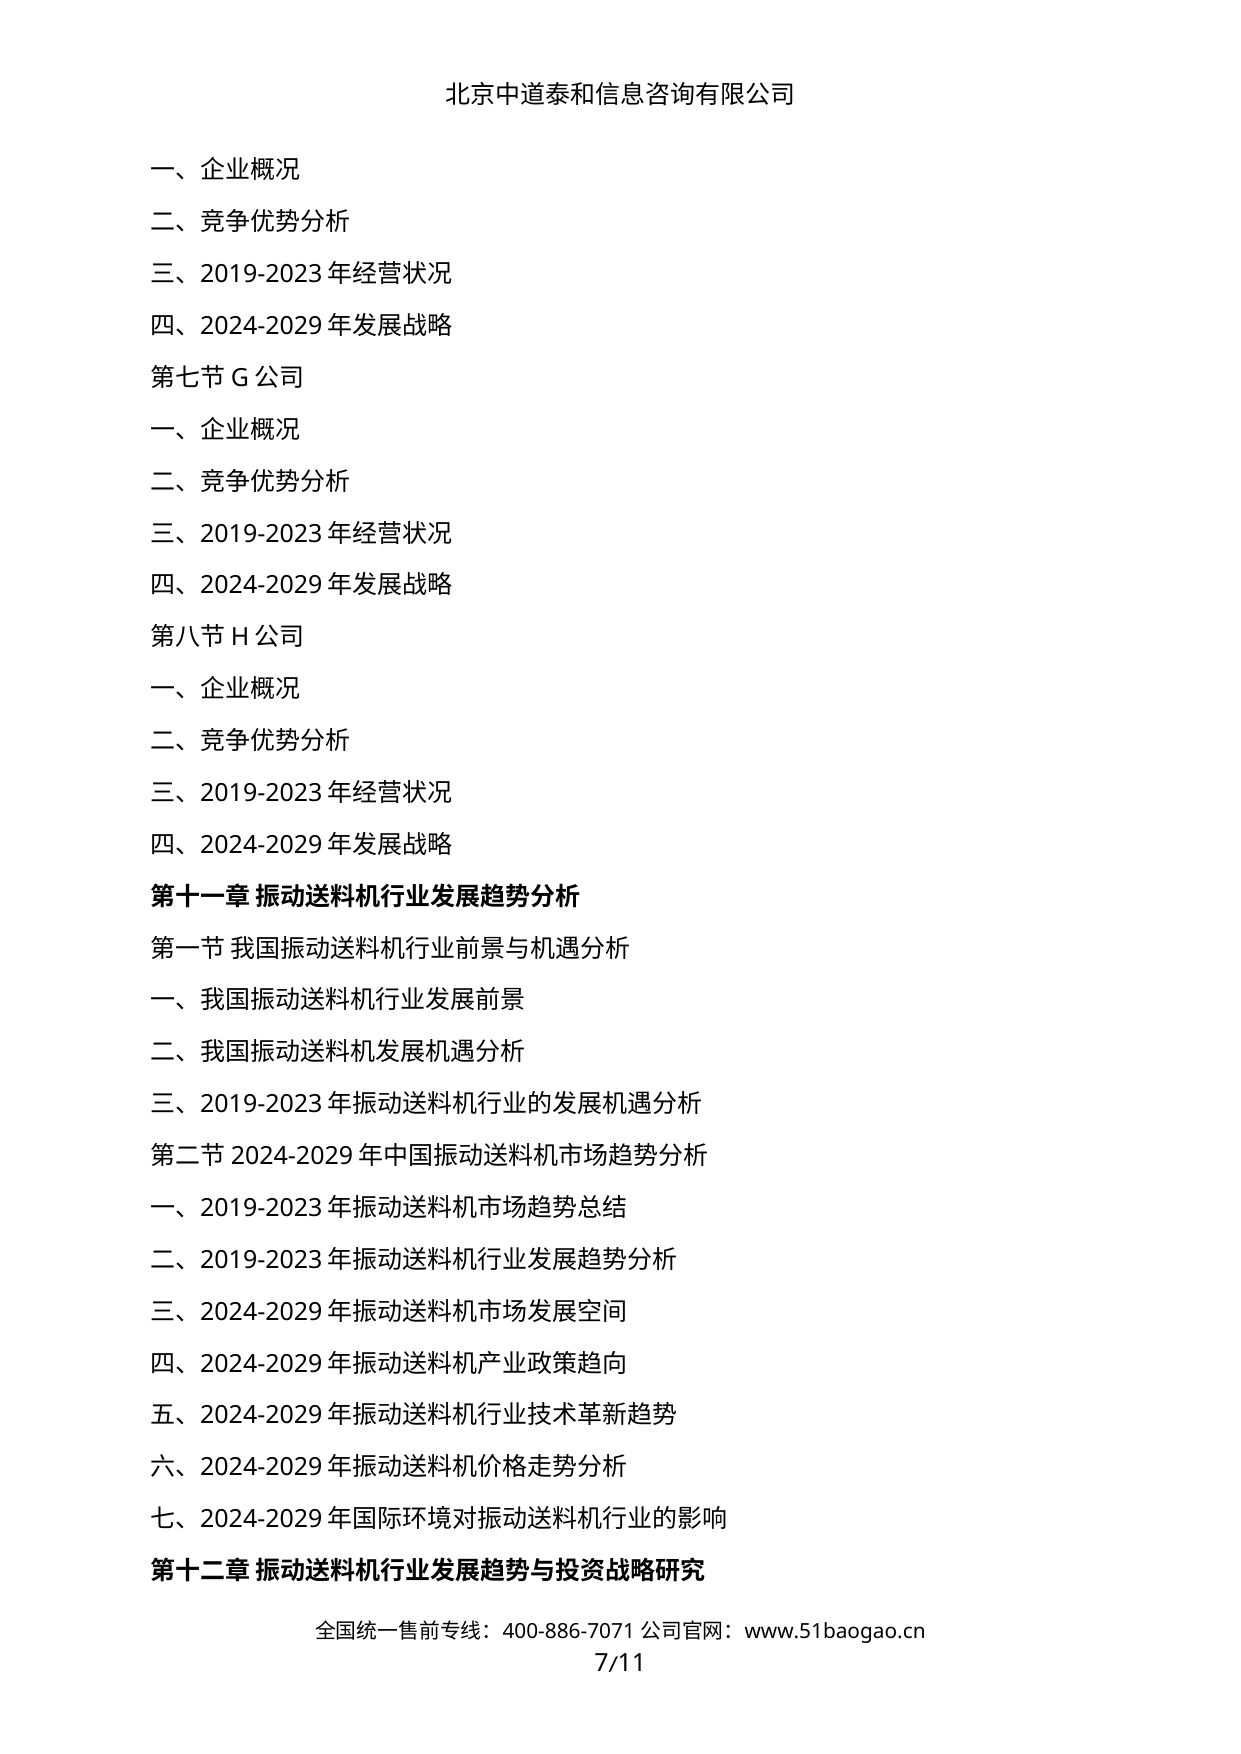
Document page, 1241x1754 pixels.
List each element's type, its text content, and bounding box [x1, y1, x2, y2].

text 三、2024-2029年振动送料机市场发展空间 [150, 1291, 1090, 1327]
text 第八节 H公司 [150, 617, 1090, 653]
text 一、企业概况 [150, 150, 1090, 186]
text 二、我国振动送料机发展机遇分析 [150, 1032, 1090, 1068]
text 四、2024-2029年发展战略 [150, 306, 1090, 342]
text 四、2024-2029年发展战略 [150, 824, 1090, 861]
text 第十一章 振动送料机行业发展趋势分析 [150, 876, 1090, 912]
text 一、我国振动送料机行业发展前景 [150, 980, 1090, 1016]
text 三、2019-2023年经营状况 [150, 254, 1090, 290]
text 一、企业概况 [150, 409, 1090, 446]
text 二、竞争优势分析 [150, 461, 1090, 497]
text 四、2024-2029年振动送料机产业政策趋向 [150, 1343, 1090, 1379]
text 七、2024-2029年国际环境对振动送料机行业的影响 [150, 1499, 1090, 1535]
text 四、2024-2029年发展战略 [150, 565, 1090, 601]
text 一、企业概况 [150, 669, 1090, 705]
text 二、竞争优势分析 [150, 202, 1090, 238]
text 三、2019-2023年经营状况 [150, 772, 1090, 809]
text 五、2024-2029年振动送料机行业技术革新趋势 [150, 1395, 1090, 1431]
text 二、2019-2023年振动送料机行业发展趋势分析 [150, 1239, 1090, 1276]
text 三、2019-2023年经营状况 [150, 513, 1090, 549]
text 第一节 我国振动送料机行业前景与机遇分析 [150, 928, 1090, 964]
text 第二节 2024-2029年中国振动送料机市场趋势分析 [150, 1136, 1090, 1172]
text 一、2019-2023年振动送料机市场趋势总结 [150, 1187, 1090, 1224]
text 第十二章 振动送料机行业发展趋势与投资战略研究 [150, 1551, 1090, 1587]
text 六、2024-2029年振动送料机价格走势分析 [150, 1447, 1090, 1483]
text 二、竞争优势分析 [150, 721, 1090, 757]
text 三、2019-2023年振动送料机行业的发展机遇分析 [150, 1084, 1090, 1120]
text 第七节 G公司 [150, 357, 1090, 394]
